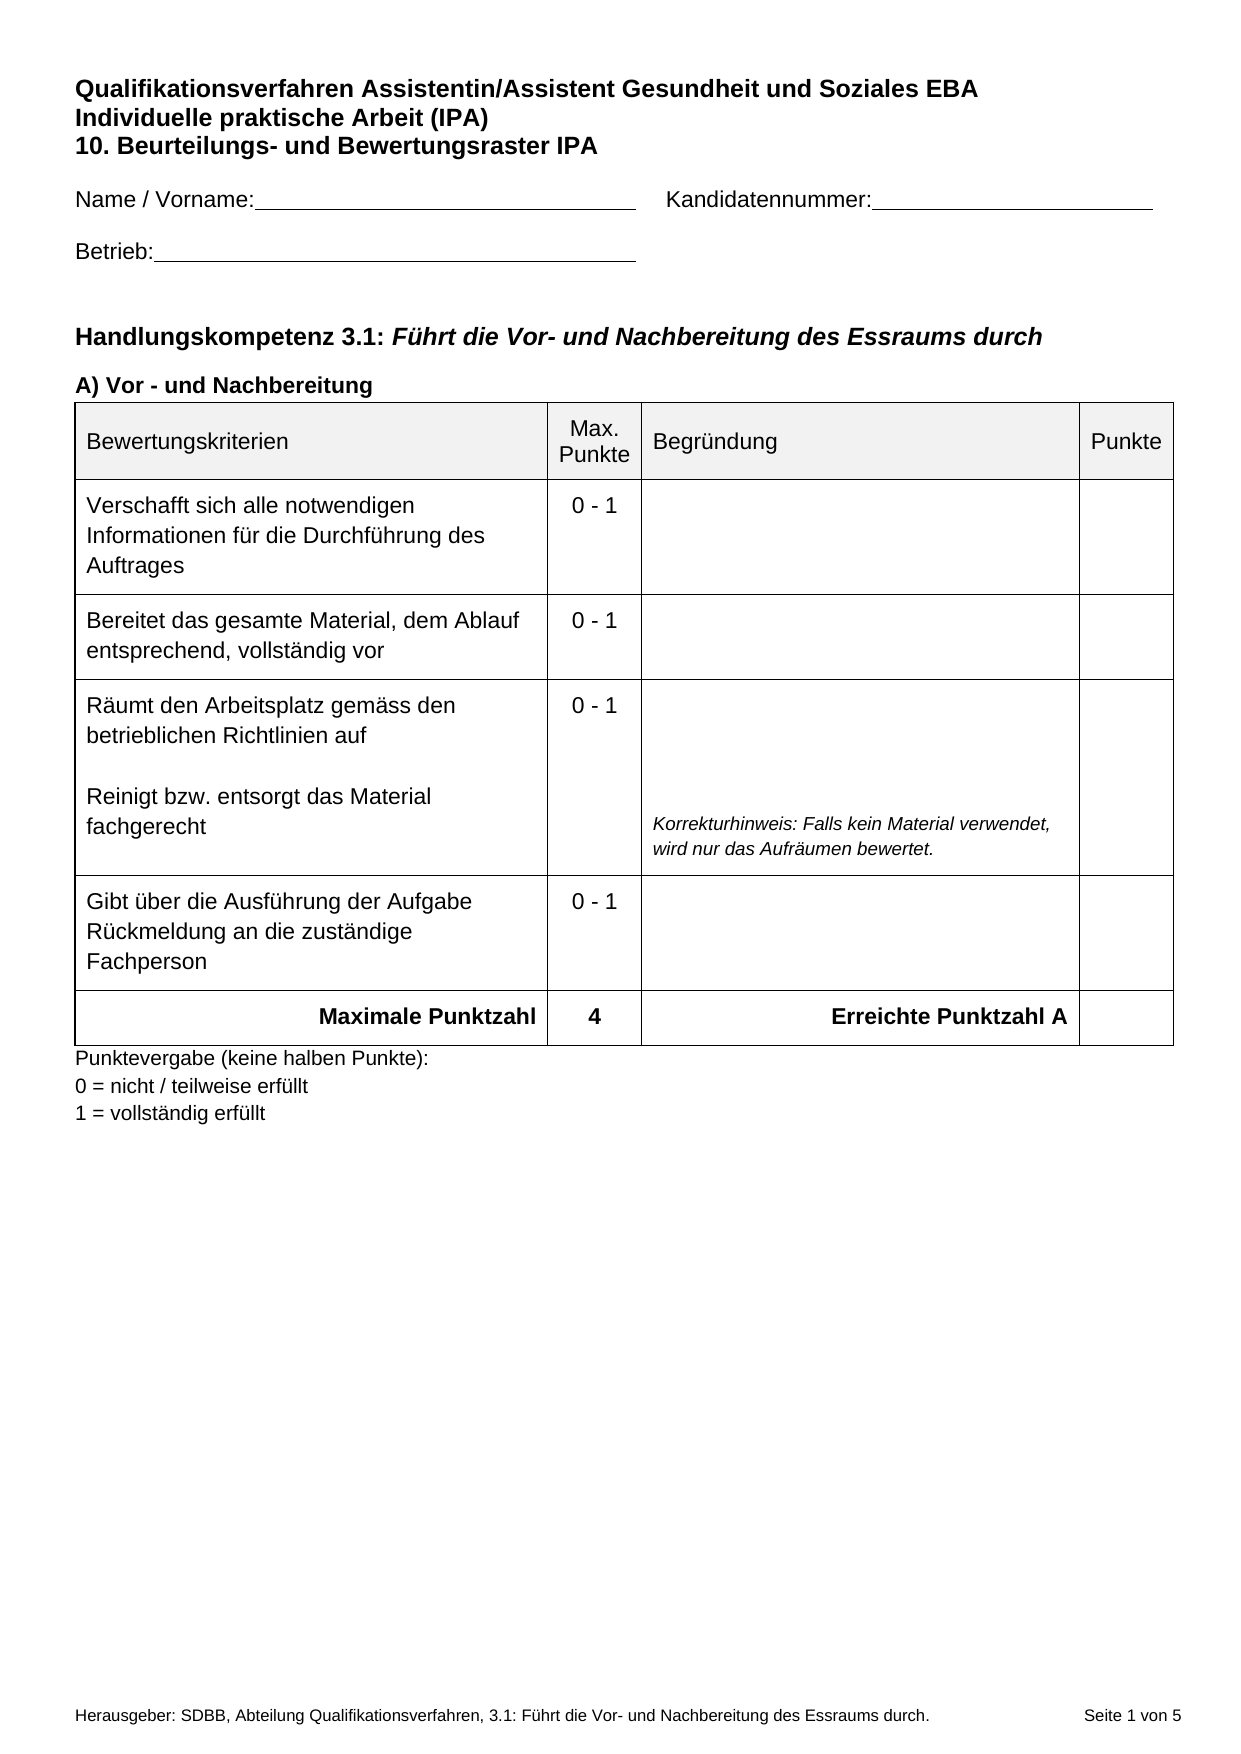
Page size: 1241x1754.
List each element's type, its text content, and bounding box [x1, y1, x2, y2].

table_cell [1080, 680, 1173, 875]
table_header Begründung [642, 403, 1079, 479]
table_cell 0 - 1 [548, 480, 641, 594]
table_cell [1080, 991, 1173, 1045]
text Handlungskompetenz 3.1: Führt die Vor- und Nachbereitung des Essraums durch [75, 322, 1181, 351]
table_cell [642, 595, 1079, 679]
table_cell [1080, 876, 1173, 990]
table_cell 0 - 1 [548, 595, 641, 679]
text 1 = vollständig erfüllt [75, 1101, 1181, 1125]
table_header Bewertungskriterien [76, 403, 547, 479]
table_cell Korrekturhinweis: Falls kein Material verwendet, wird nur das Aufräumen bewertet. [642, 680, 1079, 875]
table_cell Räumt den Arbeitsplatz gemäss den betrieblichen Richtlinien auf Reinigt bzw. entsorgt das Material fachgerecht [76, 680, 547, 875]
table_header Max. Punkte [548, 403, 641, 479]
text A) Vor - und Nachbereitung [75, 372, 1181, 398]
table_cell Gibt über die Ausführung der Aufgabe Rückmeldung an die zuständige Fachperson [76, 876, 547, 990]
table_cell [1080, 595, 1173, 679]
text Punktevergabe (keine halben Punkte): [75, 1046, 1181, 1070]
table_cell 0 - 1 [548, 876, 641, 990]
text 0 = nicht / teilweise erfüllt [75, 1073, 1181, 1097]
table_cell [642, 876, 1079, 990]
table_cell [1080, 480, 1173, 594]
table_cell Verschafft sich alle notwendigen Informationen für die Durchführung des Auftrages [76, 480, 547, 594]
table_cell 0 - 1 [548, 680, 641, 875]
table_cell Bereitet das gesamte Material, dem Ablauf entsprechend, vollständig vor [76, 595, 547, 679]
table_cell Maximale Punktzahl [76, 991, 547, 1045]
table_cell Erreichte Punktzahl A [642, 991, 1079, 1045]
table_header Punkte [1080, 403, 1173, 479]
table_cell [642, 480, 1079, 594]
text Betrieb: [75, 238, 1181, 264]
table_cell 4 [548, 991, 641, 1045]
text Name / Vorname: Kandidatennummer: [75, 186, 1181, 213]
